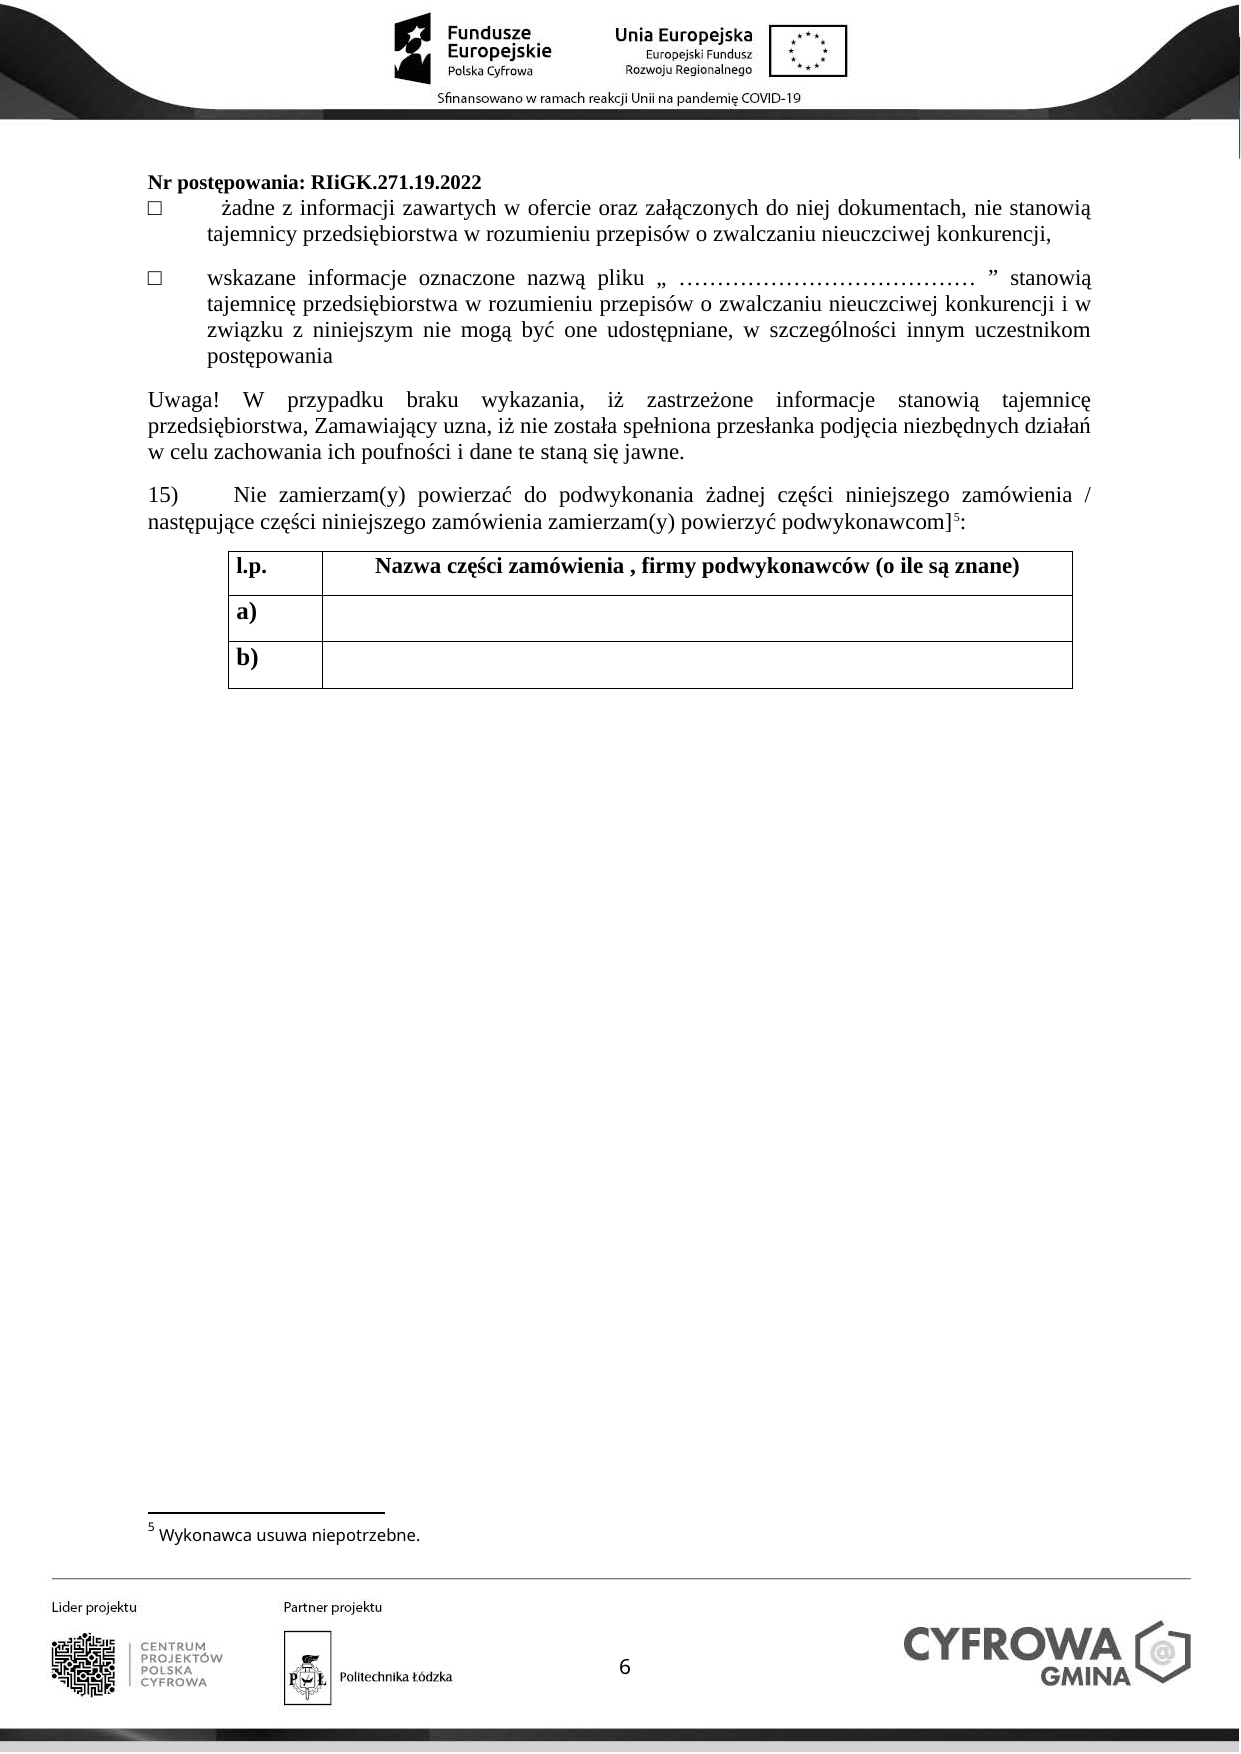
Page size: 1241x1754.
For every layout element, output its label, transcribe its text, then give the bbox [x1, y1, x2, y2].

text □ żadne z informacji zawartych w ofercie oraz załączonych do niej dokumentach, nie stanowią tajemnicy przedsiębiorstwa w rozumieniu przepisów o zwalczaniu nieuczciwej konkurencji, [148, 194, 1092, 247]
table_cell [323, 642, 1072, 688]
picture [0, 0, 1241, 1754]
table_cell [323, 596, 1072, 641]
list Nie zamierzam(y) powierzać do podwykonania żadnej części niniejszego zamówienia / następujące części niniejszego zamówienia zamierzam(y) powierzyć podwykonawcom]: [148, 481, 1092, 534]
text □ wskazane informacje oznaczone nazwą pliku „ ………………………………… ” stanowią tajemnicę przedsiębiorstwa w rozumieniu przepisów o zwalczaniu nieuczciwej konkurencji i w związku z niniejszym nie mogą być one udostępniane, w szczególności innym uczestnikom postępowania [148, 263, 1092, 369]
table_cell [229, 596, 322, 641]
table_header Nazwa części zamówienia , firmy podwykonawców (o ile są znane) [323, 552, 1072, 595]
table_header l.p. [229, 552, 322, 595]
text Uwaga! W przypadku braku wykazania, iż zastrzeżone informacje stanowią tajemnicę przedsiębiorstwa, Zamawiający uzna, iż nie została spełniona przesłanka podjęcia niezbędnych działań w celu zachowania ich poufności i dane te staną się jawne. [148, 386, 1092, 465]
table_cell [229, 642, 322, 688]
